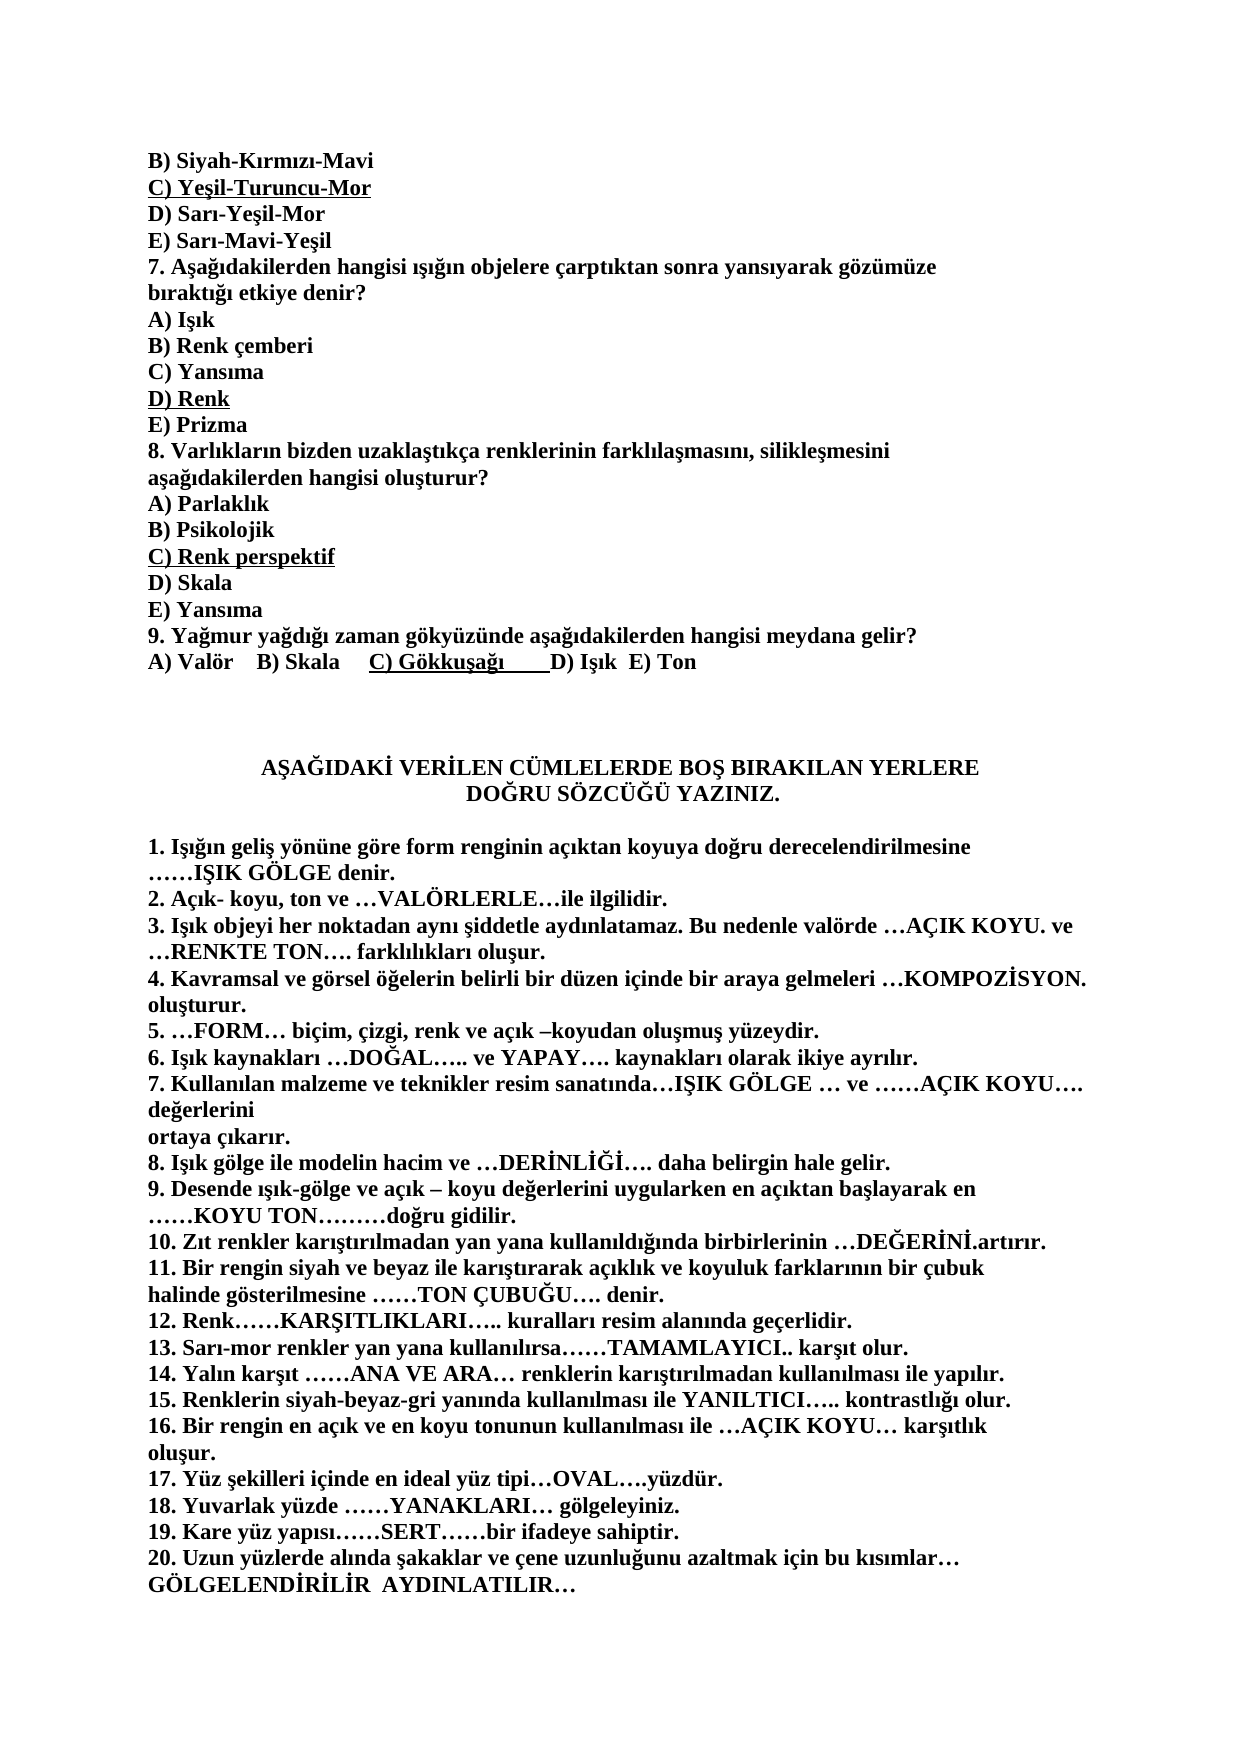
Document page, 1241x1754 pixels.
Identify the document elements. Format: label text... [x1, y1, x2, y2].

text 1. Işığın geliş yönüne göre form renginin açıktan koyuya doğru derecelendirilmesine [148, 833, 1093, 859]
text 11. Bir rengin siyah ve beyaz ile karıştırarak açıklık ve koyuluk farklarının bir çubuk [148, 1254, 1093, 1281]
text E) Sarı-Mavi-Yeşil [148, 227, 1093, 253]
text A) Parlaklık [148, 490, 1093, 517]
text …RENKTE TON…. farklılıkları oluşur. [148, 938, 1093, 964]
text ……IŞIK GÖLGE denir. [148, 859, 1093, 886]
text 16. Bir rengin en açık ve en koyu tonunun kullanılması ile …AÇIK KOYU… karşıtlık [148, 1413, 1093, 1439]
text 17. Yüz şekilleri içinde en ideal yüz tipi…OVAL….yüzdür. [148, 1465, 1093, 1492]
text oluşur. [148, 1439, 1093, 1465]
text A) Valör B) Skala C) Gökkuşağı D) Işık E) Ton [148, 648, 1093, 675]
text B) Psikolojik [148, 517, 1093, 543]
text E) Prizma [148, 411, 1093, 437]
text C) Renk perspektif [148, 543, 1093, 569]
text 3. Işık objeyi her noktadan aynı şiddetle aydınlatamaz. Bu nedenle valörde …AÇIK KOYU. ve [148, 912, 1093, 938]
text C) Yansıma [148, 358, 1093, 385]
text 19. Kare yüz yapısı……SERT……bir ifadeye sahiptir. [148, 1518, 1093, 1544]
text D) Sarı-Yeşil-Mor [148, 200, 1093, 227]
text ……KOYU TON………doğru gidilir. [148, 1202, 1093, 1228]
text C) Yeşil-Turuncu-Mor [148, 174, 1093, 200]
text D) Skala [148, 569, 1093, 596]
text 13. Sarı-mor renkler yan yana kullanılırsa……TAMAMLAYICI.. karşıt olur. [148, 1333, 1093, 1360]
text 9. Desende ışık-gölge ve açık – koyu değerlerini uygularken en açıktan başlayarak en [148, 1175, 1093, 1202]
text 15. Renklerin siyah-beyaz-gri yanında kullanılması ile YANILTICI….. kontrastlığı olur. [148, 1386, 1093, 1413]
text 5. …FORM… biçim, çizgi, renk ve açık –koyudan oluşmuş yüzeydir. [148, 1017, 1093, 1044]
text D) Renk [148, 385, 1093, 411]
text 20. Uzun yüzlerde alında şakaklar ve çene uzunluğunu azaltmak için bu kısımlar…GÖLGELENDİRİLİR AYDINLATILIR… [148, 1544, 1093, 1597]
text bıraktığı etkiye denir? [148, 279, 1093, 306]
text 2. Açık- koyu, ton ve …VALÖRLERLE…ile ilgilidir. [148, 886, 1093, 912]
text 4. Kavramsal ve görsel öğelerin belirli bir düzen içinde bir araya gelmeleri …KOMPOZİSYON. [148, 964, 1093, 991]
text 8. Işık gölge ile modelin hacim ve …DERİNLİĞİ…. daha belirgin hale gelir. [148, 1149, 1093, 1175]
text 8. Varlıkların bizden uzaklaştıkça renklerinin farklılaşmasını, silikleşmesini [148, 437, 1093, 464]
text 7. Aşağıdakilerden hangisi ışığın objelere çarptıktan sonra yansıyarak gözümüze [148, 253, 1093, 279]
text halinde gösterilmesine ……TON ÇUBUĞU…. denir. [148, 1281, 1093, 1307]
text E) Yansıma [148, 596, 1093, 622]
text B) Siyah-Kırmızı-Mavi [148, 148, 1093, 174]
text B) Renk çemberi [148, 332, 1093, 358]
text 6. Işık kaynakları …DOĞAL….. ve YAPAY…. kaynakları olarak ikiye ayrılır. [148, 1044, 1093, 1070]
text A) Işık [148, 306, 1093, 332]
text 7. Kullanılan malzeme ve teknikler resim sanatında…IŞIK GÖLGE … ve ……AÇIK KOYU…. değerlerini [148, 1070, 1093, 1123]
text AŞAĞIDAKİ VERİLEN CÜMLELERDE BOŞ BIRAKILAN YERLERE [148, 754, 1093, 780]
text 9. Yağmur yağdığı zaman gökyüzünde aşağıdakilerden hangisi meydana gelir? [148, 622, 1093, 648]
text 14. Yalın karşıt ……ANA VE ARA… renklerin karıştırılmadan kullanılması ile yapılır. [148, 1360, 1093, 1386]
text 18. Yuvarlak yüzde ……YANAKLARI… gölgeleyiniz. [148, 1492, 1093, 1518]
text ortaya çıkarır. [148, 1123, 1093, 1149]
text 12. Renk……KARŞITLIKLARI….. kuralları resim alanında geçerlidir. [148, 1307, 1093, 1333]
text 10. Zıt renkler karıştırılmadan yan yana kullanıldığında birbirlerinin …DEĞERİNİ.artırır. [148, 1228, 1093, 1254]
text DOĞRU SÖZCÜĞÜ YAZINIZ. [148, 780, 1093, 806]
text aşağıdakilerden hangisi oluşturur? [148, 464, 1093, 490]
text oluşturur. [148, 991, 1093, 1017]
